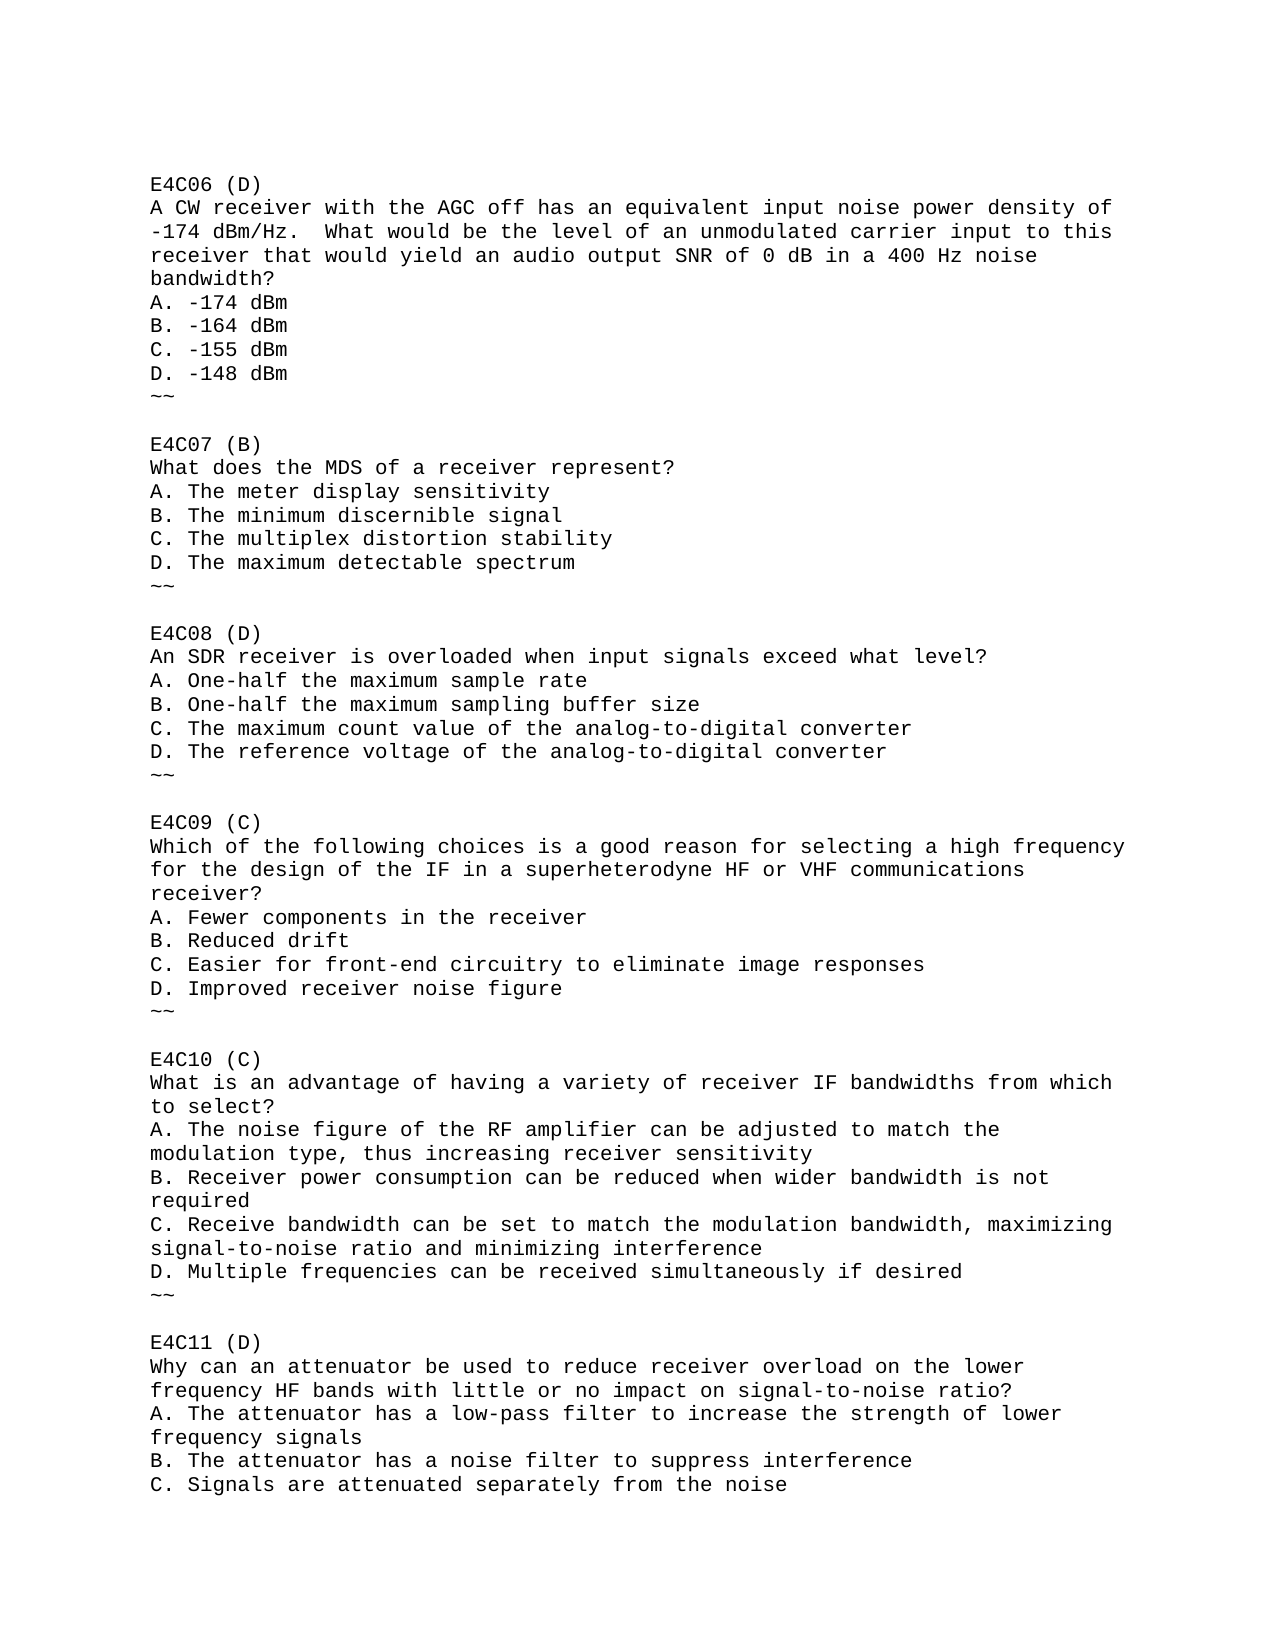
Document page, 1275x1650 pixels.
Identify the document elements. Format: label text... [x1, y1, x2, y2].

text E4C08 (D) [150, 623, 1125, 647]
text A. -174 dBm [150, 292, 1125, 316]
text E4C07 (B) [150, 434, 1125, 457]
text Why can an attenuator be used to reduce receiver overload on the lower frequency HF bands with little or no impact on signal-to-noise ratio? [150, 1356, 1125, 1403]
text ~~ [150, 765, 1125, 788]
text ~~ [150, 1285, 1125, 1309]
text What does the MDS of a receiver represent? [150, 457, 1125, 481]
text E4C11 (D) [150, 1332, 1125, 1356]
text C. Receive bandwidth can be set to match the modulation bandwidth, maximizing signal-to-noise ratio and minimizing interference [150, 1214, 1125, 1261]
text D. The maximum detectable spectrum [150, 552, 1125, 576]
text B. The minimum discernible signal [150, 505, 1125, 528]
text An SDR receiver is overloaded when input signals exceed what level? [150, 647, 1125, 670]
text C. -155 dBm [150, 339, 1125, 363]
text A. The noise figure of the RF amplifier can be adjusted to match the modulation type, thus increasing receiver sensitivity [150, 1119, 1125, 1167]
text B. One-half the maximum sampling buffer size [150, 694, 1125, 717]
text A. The meter display sensitivity [150, 481, 1125, 505]
text C. The multiplex distortion stability [150, 528, 1125, 552]
text B. -164 dBm [150, 316, 1125, 339]
text A. Fewer components in the receiver [150, 907, 1125, 930]
text A. The attenuator has a low-pass filter to increase the strength of lower frequency signals [150, 1403, 1125, 1451]
text B. Receiver power consumption can be reduced when wider bandwidth is not required [150, 1167, 1125, 1214]
text ~~ [150, 1001, 1125, 1025]
text D. -148 dBm [150, 363, 1125, 386]
text D. Multiple frequencies can be received simultaneously if desired [150, 1261, 1125, 1285]
text C. The maximum count value of the analog-to-digital converter [150, 717, 1125, 741]
text D. The reference voltage of the analog-to-digital converter [150, 741, 1125, 765]
text E4C09 (C) [150, 812, 1125, 836]
text A. One-half the maximum sample rate [150, 670, 1125, 694]
text E4C10 (C) [150, 1048, 1125, 1072]
text D. Improved receiver noise figure [150, 978, 1125, 1001]
text ~~ [150, 576, 1125, 599]
text B. Reduced drift [150, 930, 1125, 954]
text C. Easier for front-end circuitry to eliminate image responses [150, 954, 1125, 978]
text B. The attenuator has a noise filter to suppress interference [150, 1451, 1125, 1474]
text A CW receiver with the AGC off has an equivalent input noise power density of -174 dBm/Hz. What would be the level of an unmodulated carrier input to this receiver that would yield an audio output SNR of 0 dB in a 400 Hz noise bandwidth? [150, 197, 1125, 292]
text Which of the following choices is a good reason for selecting a high frequency for the design of the IF in a superheterodyne HF or VHF communications receiver? [150, 836, 1125, 907]
text E4C06 (D) [150, 174, 1125, 197]
text C. Signals are attenuated separately from the noise [150, 1474, 1125, 1498]
text What is an advantage of having a variety of receiver IF bandwidths from which to select? [150, 1072, 1125, 1119]
text ~~ [150, 386, 1125, 410]
